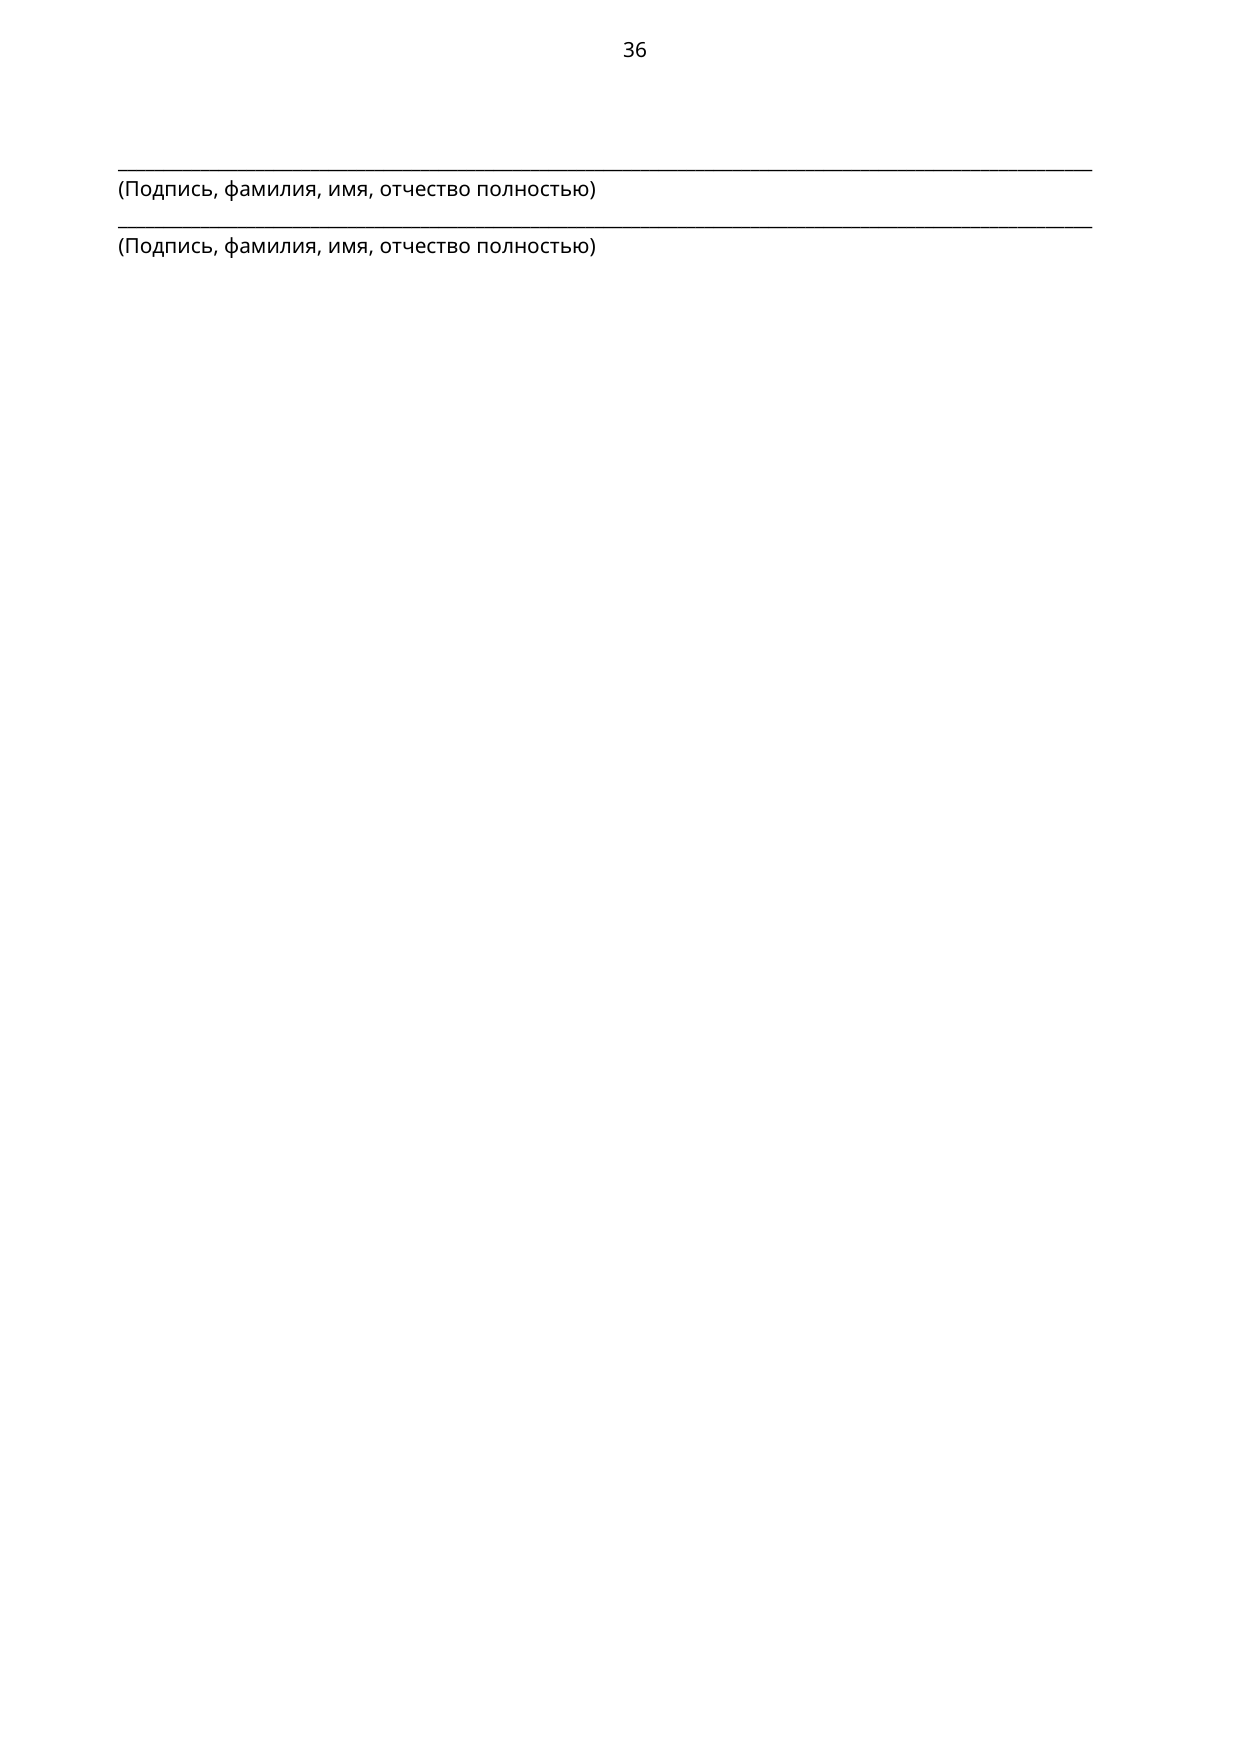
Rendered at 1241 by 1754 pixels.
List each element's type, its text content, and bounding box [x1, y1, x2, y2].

text (Подпись, фамилия, имя, отчество полностью) [118, 174, 1152, 203]
text (Подпись, фамилия, имя, отчество полностью) [118, 231, 1152, 259]
